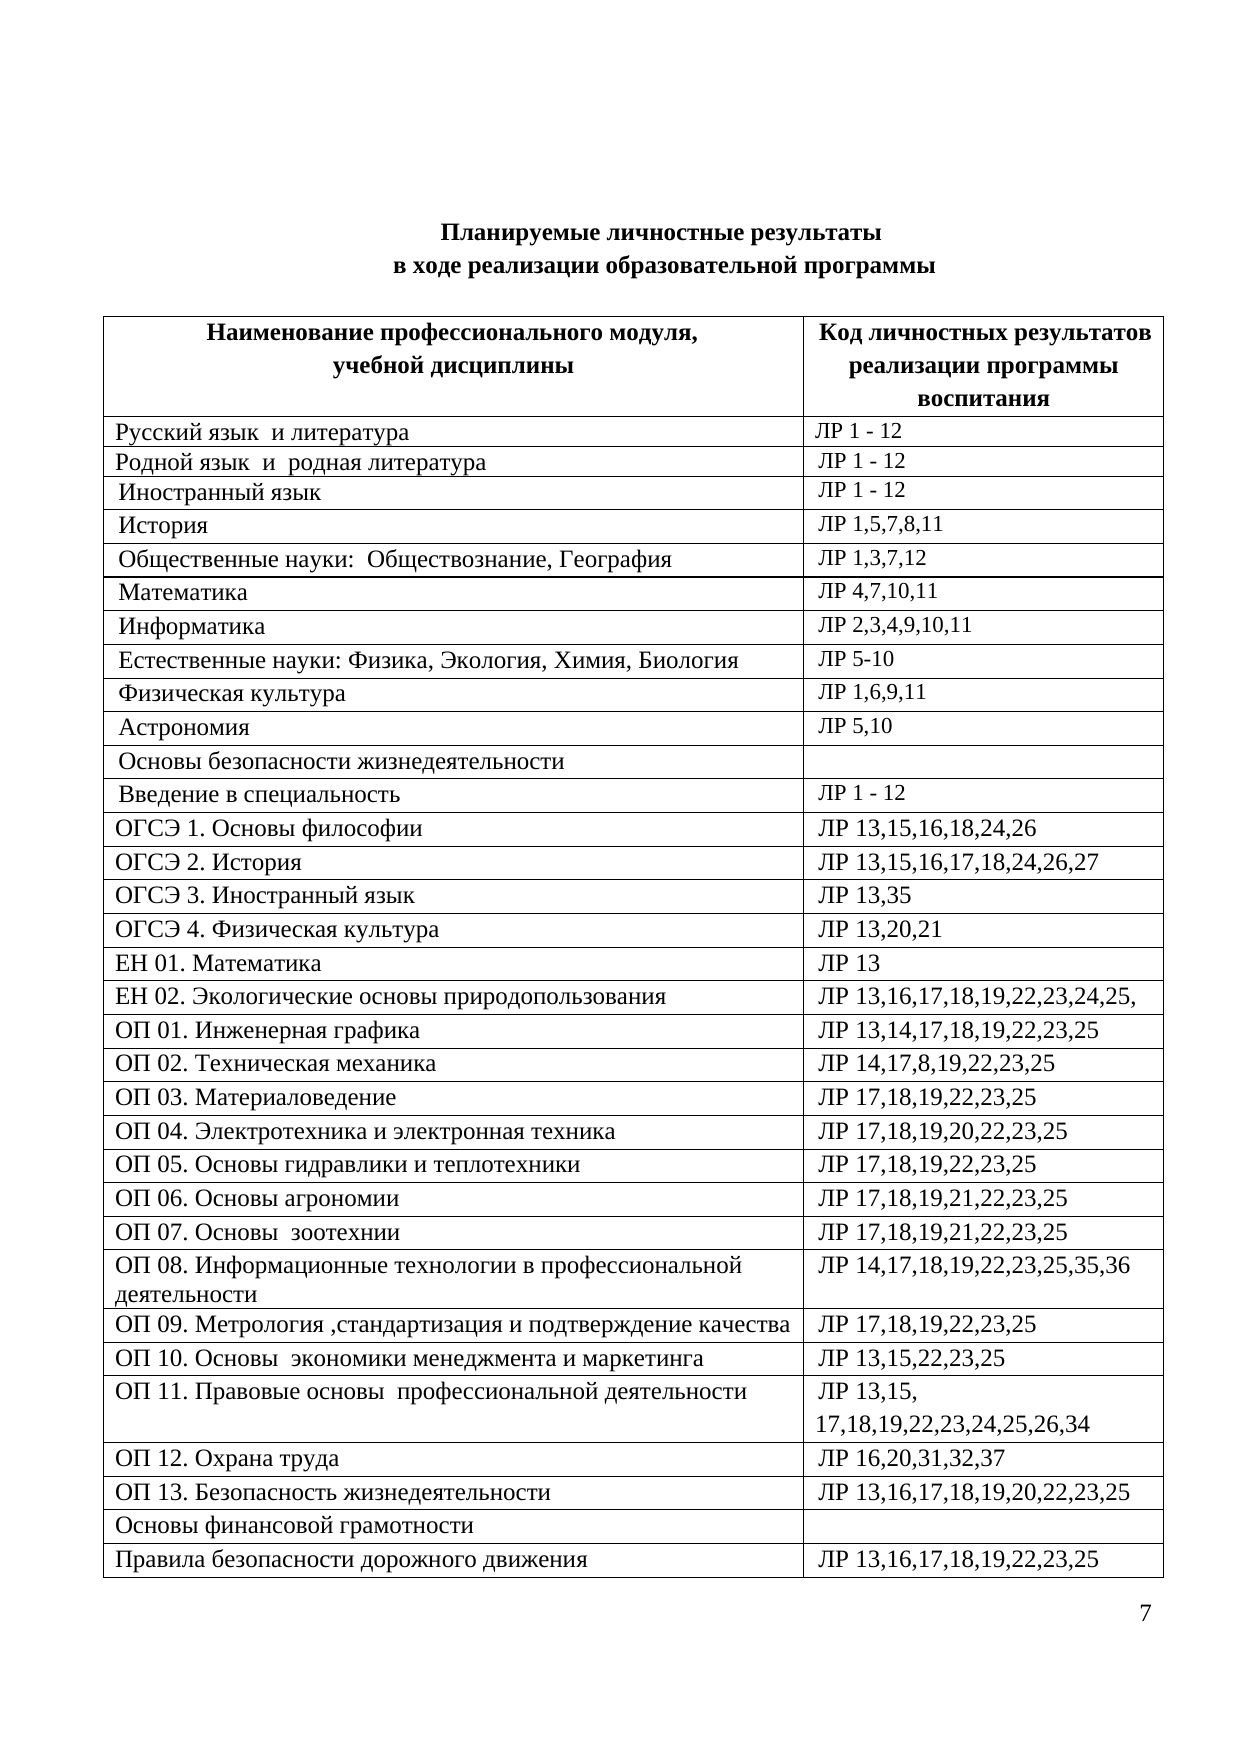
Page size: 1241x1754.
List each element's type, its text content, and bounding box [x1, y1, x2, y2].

table_cell Основы финансовой грамотности [104, 1510, 803, 1543]
table_cell ЛР 4,7,10,11 [804, 578, 1163, 610]
table_cell Правила безопасности дорожного движения [104, 1544, 803, 1577]
table_cell ЛР 1 - 12 [804, 779, 1163, 812]
table_cell Общественные науки: Обществознание, География [104, 544, 803, 576]
table_cell ЛР 1,3,7,12 [804, 544, 1163, 576]
table_cell Введение в специальность [104, 779, 803, 812]
table_cell ЛР 17,18,19,21,22,23,25 [804, 1217, 1163, 1249]
table_header Наименование профессионального модуля, учебной дисциплины [104, 317, 803, 416]
table_header Код личностных результатов реализации программы воспитания [804, 317, 1163, 416]
table_cell Физическая культура [104, 679, 803, 711]
table_cell Математика [104, 578, 803, 610]
table_cell ЛР 13,15,16,17,18,24,26,27 [804, 847, 1163, 879]
table_cell ЛР 17,18,19,21,22,23,25 [804, 1183, 1163, 1216]
table_cell ОП 13. Безопасность жизнедеятельности [104, 1477, 803, 1509]
table_cell ЛР 1 - 12 [804, 417, 1163, 446]
table_cell ЛР 13,15,16,18,24,26 [804, 813, 1163, 846]
table_cell ЛР 1 - 12 [804, 447, 1163, 476]
table_cell ОП 11. Правовые основы профессиональной деятельности [104, 1376, 803, 1442]
table_cell ОП 09. Метрология ,стандартизация и подтверждение качества [104, 1309, 803, 1342]
table_cell ЛР 1,6,9,11 [804, 679, 1163, 711]
table_cell [804, 746, 1163, 778]
table_cell Информатика [104, 611, 803, 644]
table_cell ЛР 13,16,17,18,19,22,23,25 [804, 1544, 1163, 1577]
table_cell ОП 01. Инженерная графика [104, 1015, 803, 1047]
table_cell ОП 12. Охрана труда [104, 1443, 803, 1476]
table_cell ЛР 17,18,19,20,22,23,25 [804, 1116, 1163, 1148]
table_cell ОП 08. Информационные технологии в профессиональной деятельности [104, 1250, 803, 1308]
table_cell ЛР 13 [804, 948, 1163, 980]
table_cell ЛР 13,16,17,18,19,22,23,24,25, [804, 981, 1163, 1014]
table_cell ОГСЭ 2. История [104, 847, 803, 879]
table_cell ЛР 13,16,17,18,19,20,22,23,25 [804, 1477, 1163, 1509]
table_cell ЛР 1,5,7,8,11 [804, 510, 1163, 543]
table_cell ЛР 13,15, 17,18,19,22,23,24,25,26,34 [804, 1376, 1163, 1442]
table_cell История [104, 510, 803, 543]
table_cell Основы безопасности жизнедеятельности [104, 746, 803, 778]
table_cell Естественные науки: Физика, Экология, Химия, Биология [104, 645, 803, 677]
table_cell [804, 1510, 1163, 1543]
table_cell ОП 07. Основы зоотехнии [104, 1217, 803, 1249]
table_cell ОГСЭ 4. Физическая культура [104, 914, 803, 947]
table_cell ЛР 13,35 [804, 880, 1163, 913]
table_cell ЛР 13,14,17,18,19,22,23,25 [804, 1015, 1163, 1047]
table_cell ЛР 17,18,19,22,23,25 [804, 1082, 1163, 1115]
table_cell ЛР 2,3,4,9,10,11 [804, 611, 1163, 644]
table_cell ОП 10. Основы экономики менеджмента и маркетинга [104, 1343, 803, 1375]
table_cell ЛР 14,17,8,19,22,23,25 [804, 1049, 1163, 1081]
table_cell ЛР 16,20,31,32,37 [804, 1443, 1163, 1476]
table_cell ОГСЭ 1. Основы философии [104, 813, 803, 846]
table_cell ОП 04. Электротехника и электронная техника [104, 1116, 803, 1148]
table_cell Родной язык и родная литература [104, 447, 803, 476]
table_cell ЛР 1 - 12 [804, 477, 1163, 509]
table_cell ЛР 14,17,18,19,22,23,25,35,36 [804, 1250, 1163, 1308]
table_cell ОП 03. Материаловедение [104, 1082, 803, 1115]
table_cell ЕН 02. Экологические основы природопользования [104, 981, 803, 1014]
table_cell ОП 06. Основы агрономии [104, 1183, 803, 1216]
table_cell ОГСЭ 3. Иностранный язык [104, 880, 803, 913]
table_cell ЛР 13,15,22,23,25 [804, 1343, 1163, 1375]
table_cell ЛР 5-10 [804, 645, 1163, 677]
table_cell ОП 02. Техническая механика [104, 1049, 803, 1081]
table_cell Русский язык и литература [104, 417, 803, 446]
text Планируемые личностные результаты в ходе реализации образовательной программы [177, 217, 1152, 279]
table_cell ОП 05. Основы гидравлики и теплотехники [104, 1150, 803, 1182]
table_cell ЛР 5,10 [804, 712, 1163, 745]
table_cell ЕН 01. Математика [104, 948, 803, 980]
table_cell Иностранный язык [104, 477, 803, 509]
table_cell ЛР 13,20,21 [804, 914, 1163, 947]
table_cell ЛР 17,18,19,22,23,25 [804, 1309, 1163, 1342]
table_cell Астрономия [104, 712, 803, 745]
table_cell ЛР 17,18,19,22,23,25 [804, 1150, 1163, 1182]
